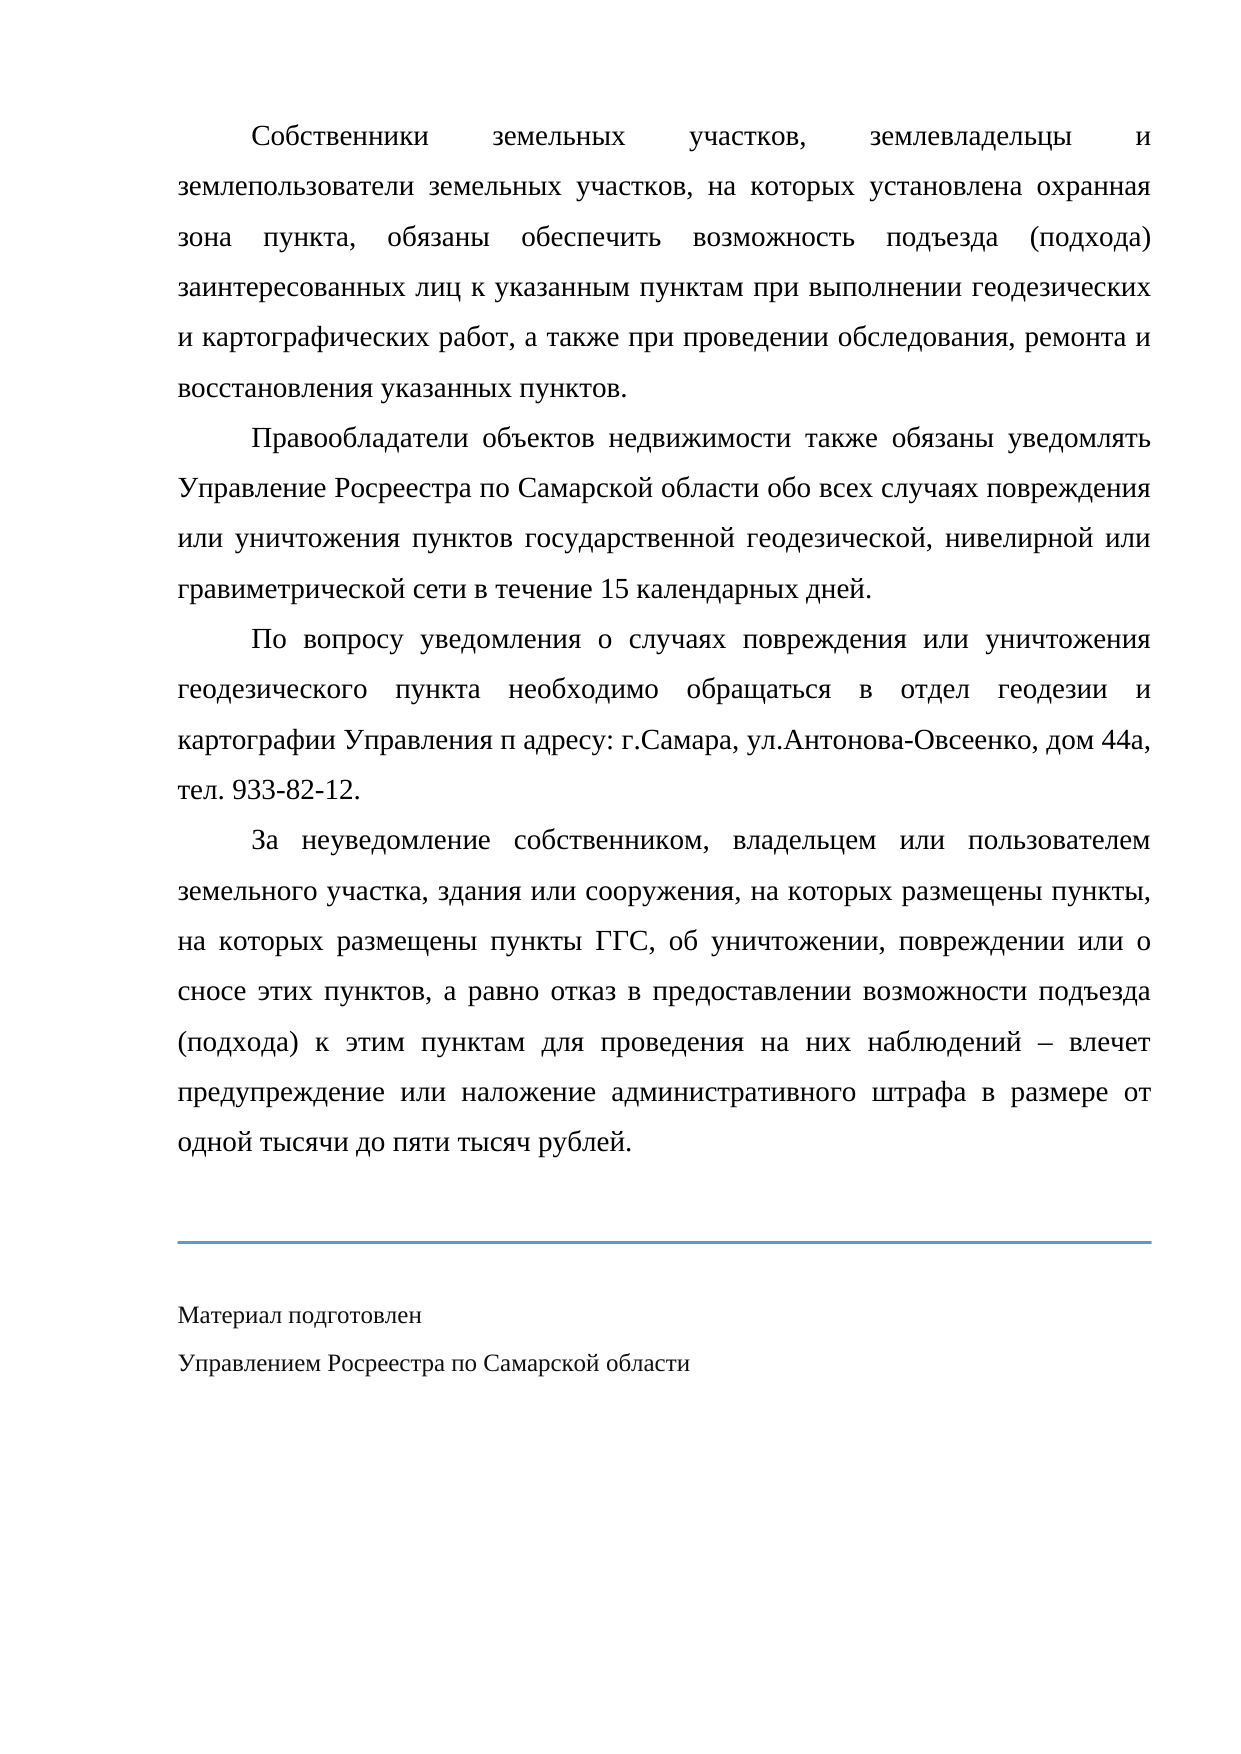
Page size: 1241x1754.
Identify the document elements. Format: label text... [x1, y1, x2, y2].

text Собственники земельных участков, землевладельцы и землепользователи земельных участков, на которых установлена охранная зона пункта, обязаны обеспечить возможность подъезда (подхода) заинтересованных лиц к указанным пунктам при выполнении геодезических и картографических работ, а также при проведении обследования, ремонта и восстановления указанных пунктов. [177, 118, 1152, 403]
text Правообладатели объектов недвижимости также обязаны уведомлять Управление Росреестра по Самарской области обо всех случаях повреждения или уничтожения пунктов государственной геодезической, нивелирной или гравиметрической сети в течение 15 календарных дней. [177, 420, 1152, 604]
text По вопросу уведомления о случаях повреждения или уничтожения геодезического пункта необходимо обращаться в отдел геодезии и картографии Управления п адресу: г.Самара, ул.Антонова-Овсеенко, дом 44а, тел. 933-82-12. [177, 621, 1152, 806]
text Управлением Росреестра по Самарской области [177, 1348, 1152, 1377]
text За неуведомление собственником, владельцем или пользователем земельного участка, здания или сооружения, на которых размещены пункты, на которых размещены пункты ГГС, об уничтожении, повреждении или о сносе этих пунктов, а равно отказ в предоставлении возможности подъезда (подхода) к этим пунктам для проведения на них наблюдений – влечет предупреждение или наложение административного штрафа в размере от одной тысячи до пяти тысяч рублей. [177, 822, 1152, 1158]
text Материал подготовлен [177, 1300, 1152, 1329]
